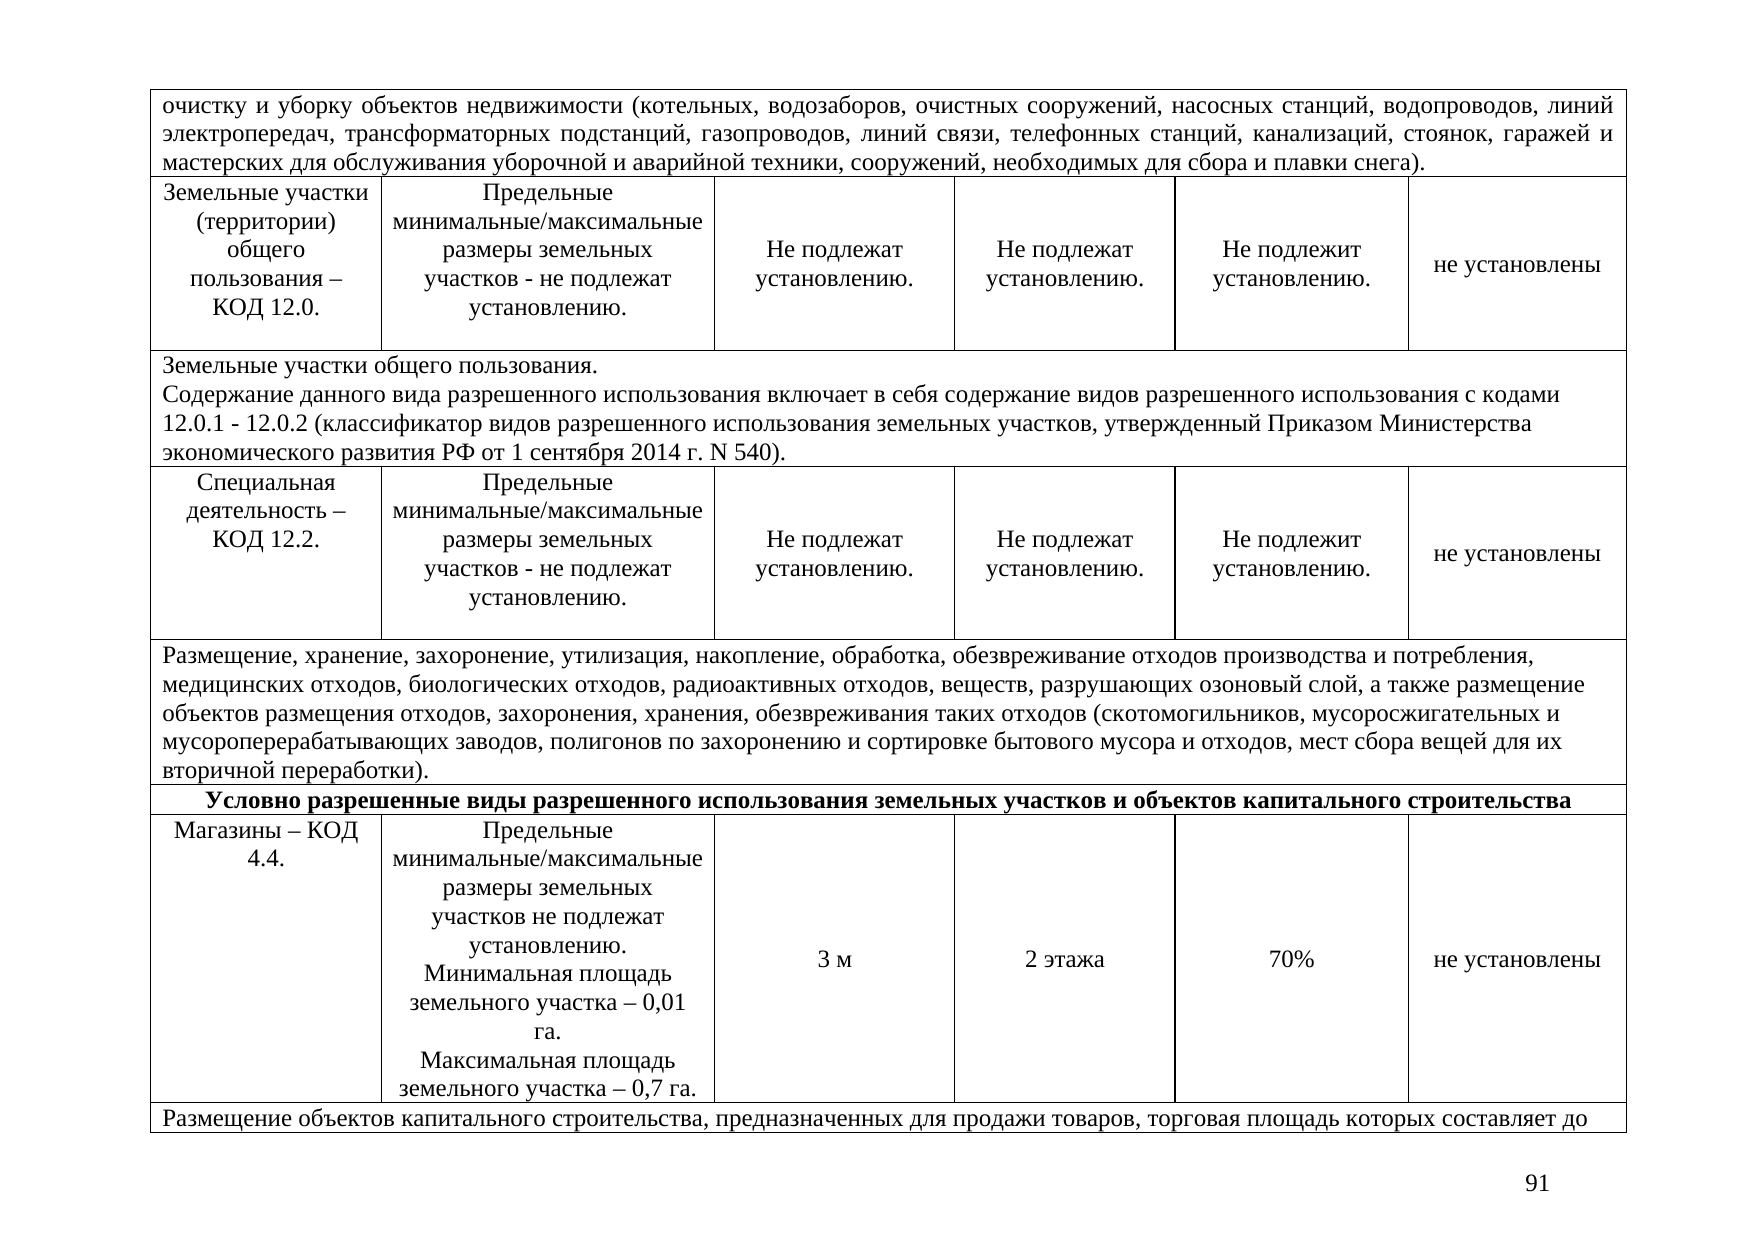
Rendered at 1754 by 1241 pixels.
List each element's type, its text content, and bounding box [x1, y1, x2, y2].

table_cell не установлены [1409, 467, 1626, 639]
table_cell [151, 1103, 1626, 1132]
table_cell Не подлежат установлению. [715, 467, 954, 639]
table_cell Магазины – КОД 4.4. [151, 815, 381, 1102]
table_cell Предельные минимальные/максимальные размеры земельных участков - не подлежат установлению. [382, 467, 714, 639]
table_cell Не подлежит установлению. [1176, 467, 1408, 639]
table_cell Не подлежат установлению. [715, 177, 954, 349]
table_cell не установлены [1409, 177, 1626, 349]
table_cell Не подлежат установлению. [955, 467, 1174, 639]
table_cell Земельные участки (территории) общего пользования – КОД 12.0. [151, 177, 381, 349]
table_cell не установлены [1409, 815, 1626, 1102]
table_cell Предельные минимальные/максимальные размеры земельных участков - не подлежат установлению. [382, 177, 714, 349]
table_cell Предельные минимальные/максимальные размеры земельных участков не подлежат установлению. Минимальная площадь земельного участка – 0,01 га. Максимальная площадь земельного участка – 0,7 га. [382, 815, 714, 1102]
table_cell 3 м [715, 815, 954, 1102]
table_cell 70% [1176, 815, 1408, 1102]
table_cell 2 этажа [955, 815, 1174, 1102]
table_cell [151, 90, 1626, 176]
table_cell Размещение, хранение, захоронение, утилизация, накопление, обработка, обезвреживание отходов производства и потребления, медицинских отходов, биологических отходов, радиоактивных отходов, веществ, разрушающих озоновый слой, а также размещение объектов размещения отходов, захоронения, хранения, обезвреживания таких отходов (скотомогильников, мусоросжигательных и мусороперерабатывающих заводов, полигонов по захоронению и сортировке бытового мусора и отходов, мест сбора вещей для их вторичной переработки). [151, 640, 1626, 784]
table_cell Специальная деятельность – КОД 12.2. [151, 467, 381, 639]
table_cell Не подлежат установлению. [955, 177, 1174, 349]
table_cell Земельные участки общего пользования. Содержание данного вида разрешенного использования включает в себя содержание видов разрешенного использования с кодами 12.0.1 - 12.0.2 (классификатор видов разрешенного использования земельных участков, утвержденный Приказом Министерства экономического развития РФ от 1 сентября 2014 г. N 540). [151, 351, 1626, 466]
table_cell Не подлежит установлению. [1176, 177, 1408, 349]
table_cell Условно разрешенные виды разрешенного использования земельных участков и объектов капитального строительства [151, 785, 1626, 814]
